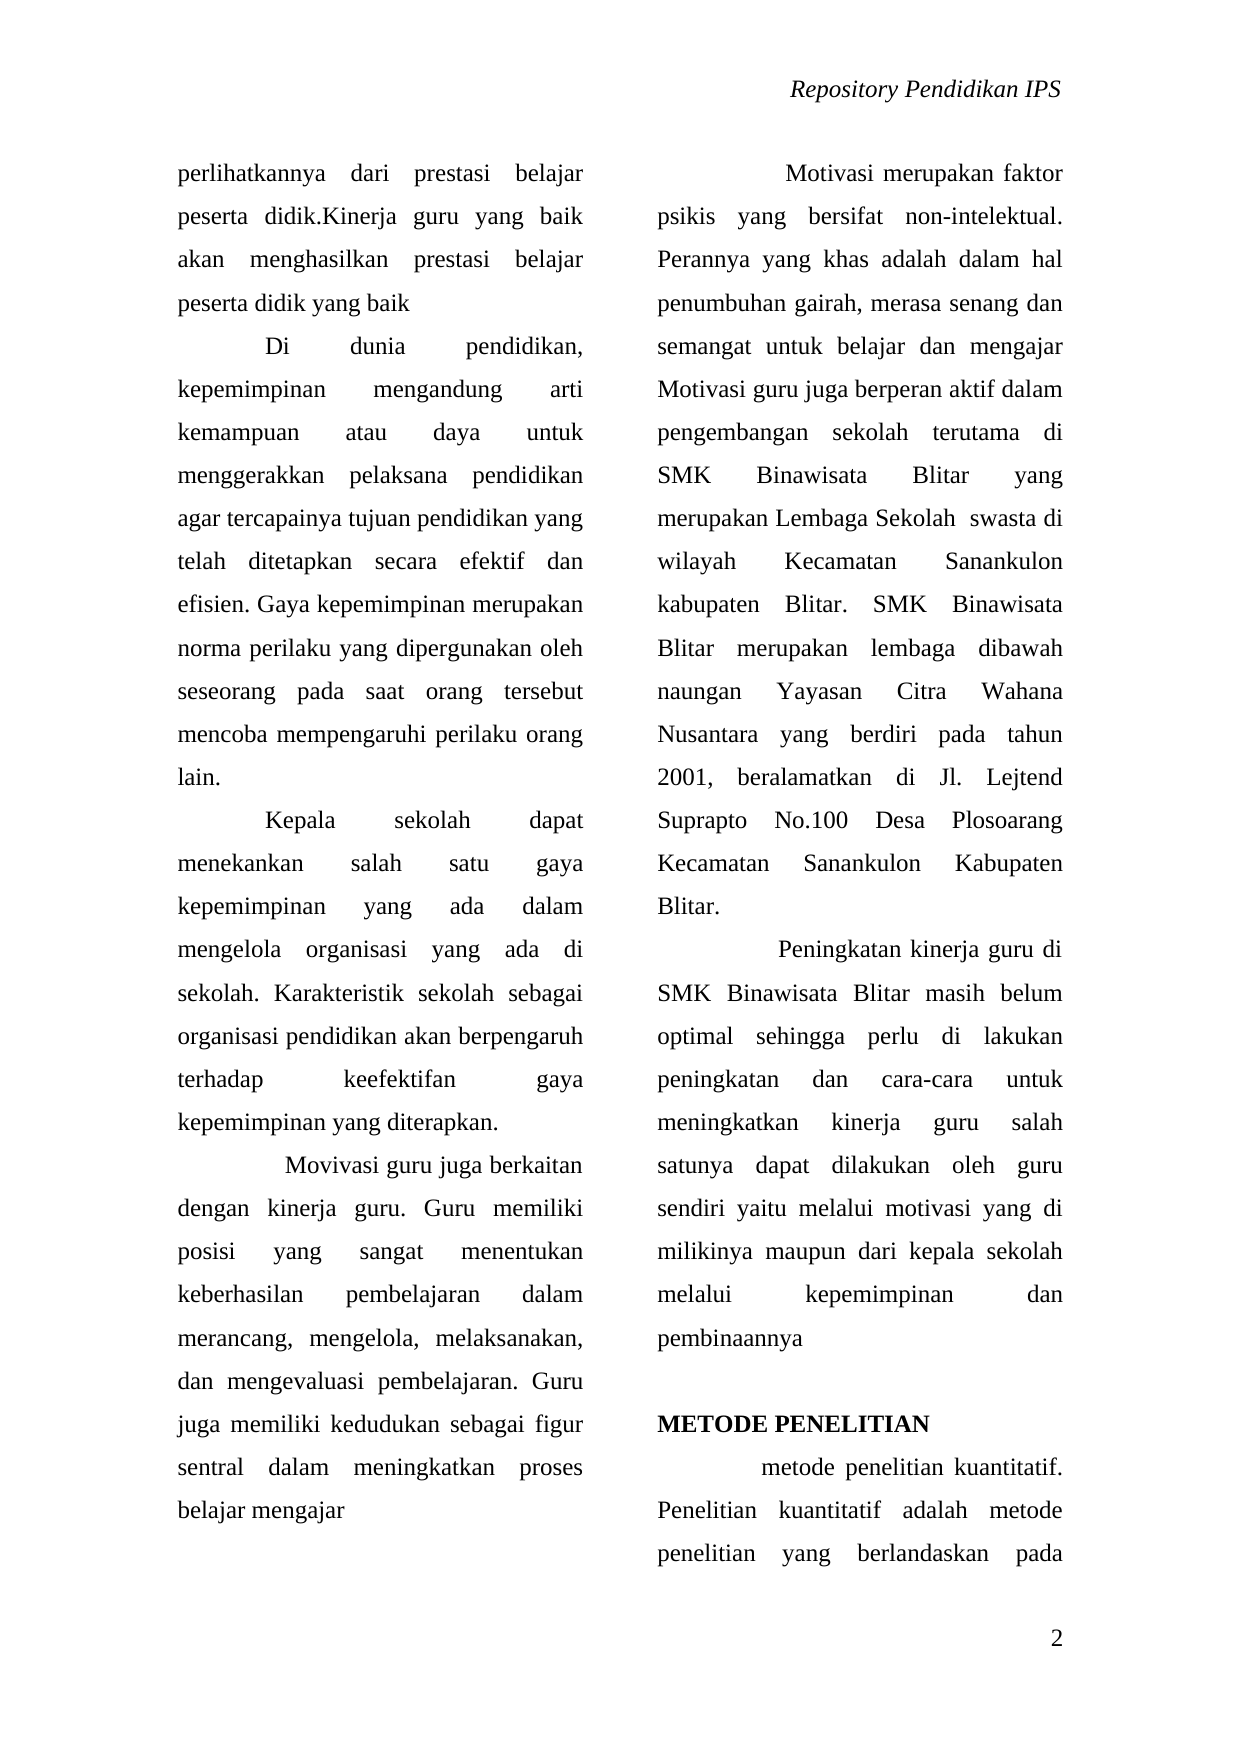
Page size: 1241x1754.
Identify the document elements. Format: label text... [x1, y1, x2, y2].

text Motivasi merupakan faktor psikis yang bersifat non-intelektual. Perannya yang khas adalah dalam hal penumbuhan gairah, merasa senang dan semangat untuk belajar dan mengajar Motivasi guru juga berperan aktif dalam pengembangan sekolah terutama di SMK Binawisata Blitar yang merupakan Lembaga Sekolah swasta di wilayah Kecamatan Sanankulon kabupaten Blitar. SMK Binawisata Blitar merupakan lembaga dibawah naungan Yayasan Citra Wahana Nusantara yang berdiri pada tahun 2001, beralamatkan di Jl. Lejtend Suprapto No.100 Desa Plosoarang Kecamatan Sanankulon Kabupaten Blitar. [657, 158, 1063, 920]
text Di dunia pendidikan, kepemimpinan mengandung arti kemampuan atau daya untuk menggerakkan pelaksana pendidikan agar tercapainya tujuan pendidikan yang telah ditetapkan secara efektif dan efisien. Gaya kepemimpinan merupakan norma perilaku yang dipergunakan oleh seseorang pada saat orang tersebut mencoba mempengaruhi perilaku orang lain. [177, 331, 583, 791]
text Movivasi guru juga berkaitan dengan kinerja guru. Guru memiliki posisi yang sangat menentukan keberhasilan pembelajaran dalam merancang, mengelola, melaksanakan, dan mengevaluasi pembelajaran. Guru juga memiliki kedudukan sebagai figur sentral dalam meningkatkan proses belajar mengajar [177, 1150, 583, 1524]
text Kepala sekolah dapat menekankan salah satu gaya kepemimpinan yang ada dalam mengelola organisasi yang ada di sekolah. Karakteristik sekolah sebagai organisasi pendidikan akan berpengaruh terhadap keefektifan gaya kepemimpinan yang diterapkan. [177, 805, 583, 1136]
text Peningkatan kinerja guru di SMK Binawisata Blitar masih belum optimal sehingga perlu di lakukan peningkatan dan cara-cara untuk meningkatkan kinerja guru salah satunya dapat dilakukan oleh guru sendiri yaitu melalui motivasi yang di milikinya maupun dari kepala sekolah melalui kepemimpinan dan pembinaannya [657, 934, 1063, 1351]
text METODE PENELITIAN [657, 1409, 1063, 1438]
